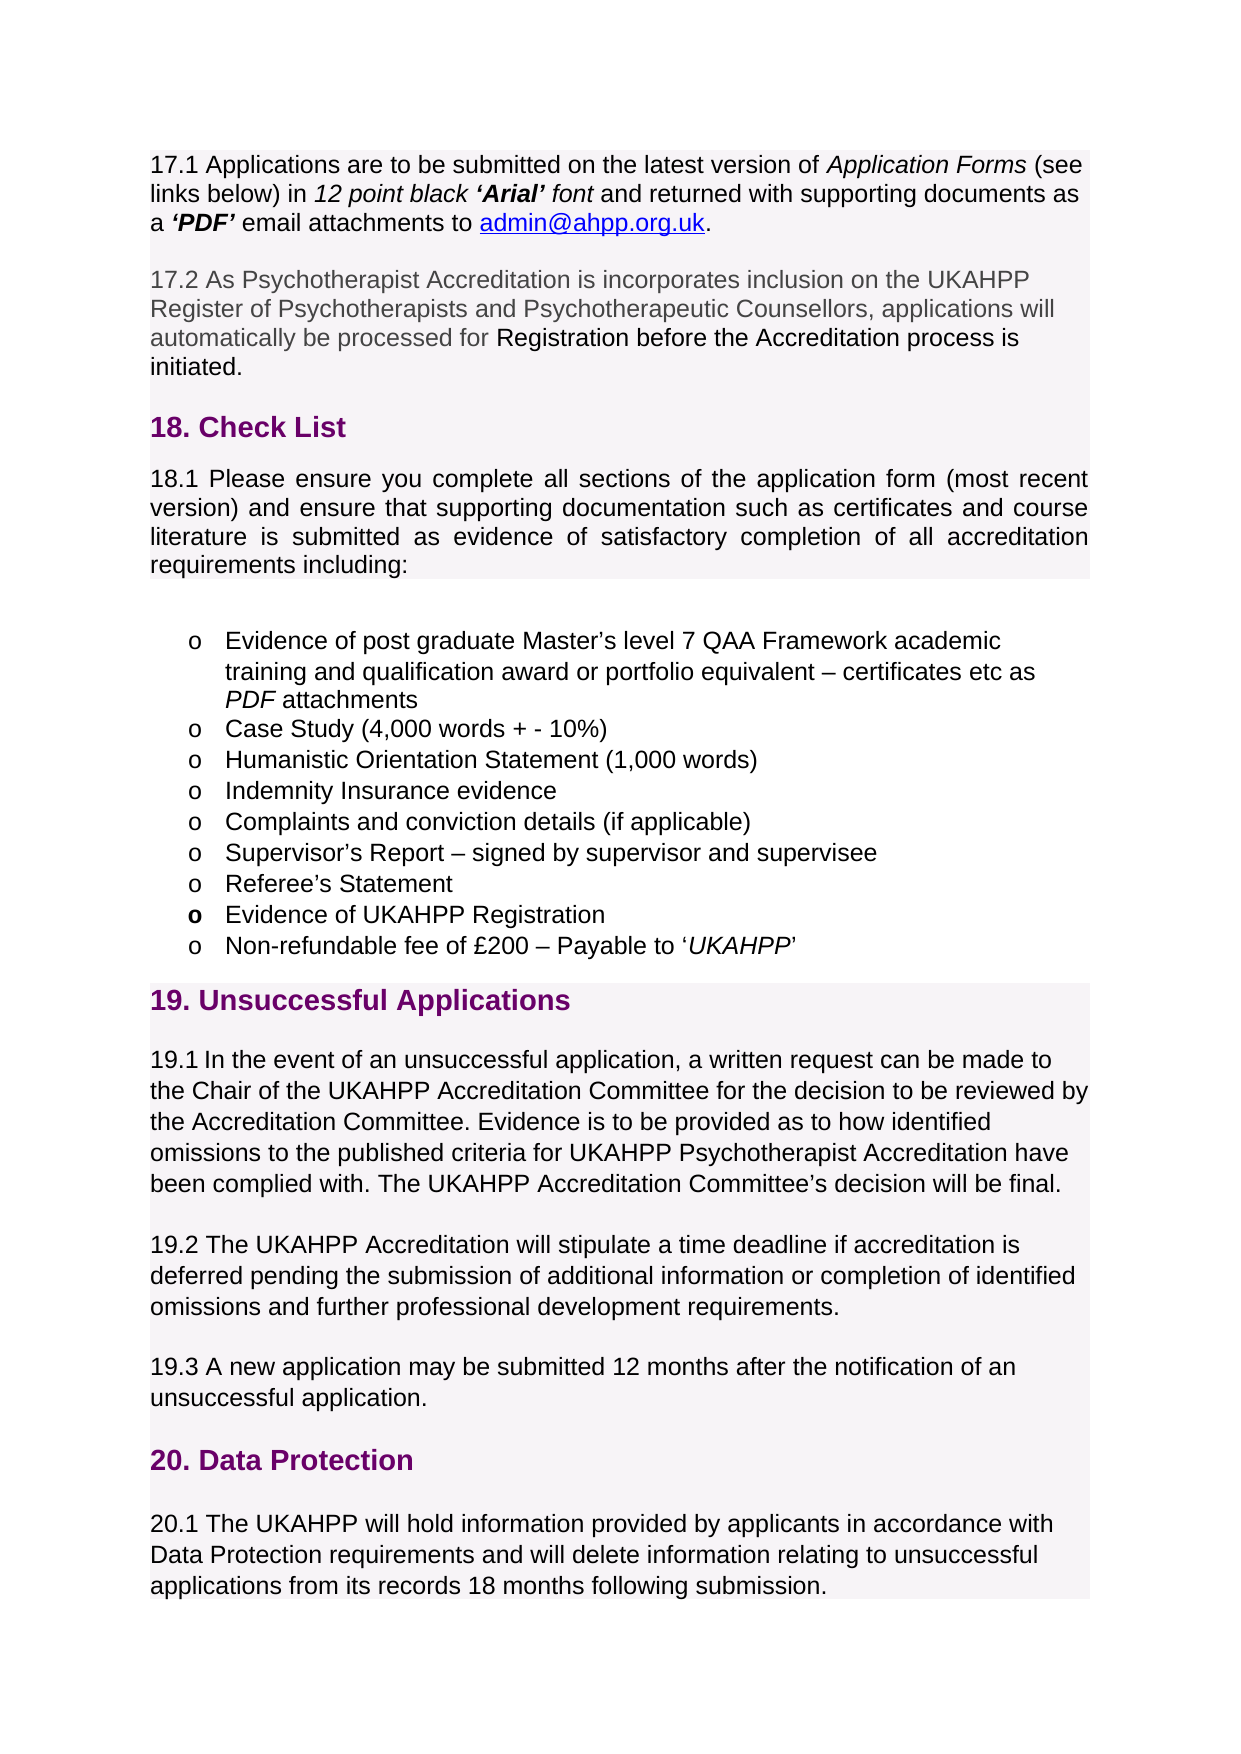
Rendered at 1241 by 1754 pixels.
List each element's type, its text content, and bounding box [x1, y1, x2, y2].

list Humanistic Orientation Statement (1,000 words) [187, 745, 1090, 776]
list Indemnity Insurance evidence [187, 776, 1090, 807]
list Complaints and conviction details (if applicable) [187, 807, 1090, 838]
text 17.2 As Psychotherapist Accreditation is incorporates inclusion on the UKAHPP Register of Psychotherapists and Psychotherapeutic Counsellors, applications will automatically be processed for Registration before the Accreditation process is initiated. [150, 265, 1090, 380]
text 17.1 Applications are to be submitted on the latest version of Application Forms (see links below) in 12 point black ‘Arial’ font and returned with supporting documents as a ‘PDF’ email attachments to admin@ahpp.org.uk. [150, 150, 1090, 236]
text 19.3 A new application may be submitted 12 months after the notification of an unsuccessful application. [150, 1352, 1090, 1412]
subtitle 18. Check List [150, 409, 1090, 443]
list Case Study (4,000 words + - 10%) [187, 714, 1090, 745]
text 20.1 The UKAHPP will hold information provided by applicants in accordance with Data Protection requirements and will delete information relating to unsuccessful applications from its records 18 months following submission. [150, 1508, 1090, 1599]
list Evidence of post graduate Master’s level 7 QAA Framework academic training and qualification award or portfolio equivalent – certificates etc as PDF attachments [187, 626, 1090, 714]
list Non-refundable fee of £200 – Payable to ‘UKAHPP’ [187, 931, 1090, 962]
text 19.2 The UKAHPP Accreditation will stipulate a time deadline if accreditation is deferred pending the submission of additional information or completion of identified omissions and further professional development requirements. [150, 1230, 1090, 1321]
list Evidence of UKAHPP Registration [187, 900, 1090, 931]
subtitle 19. Unsuccessful Applications [150, 983, 1090, 1016]
text 20. Data Protection [150, 1443, 1090, 1477]
subtitle 18.1 Please ensure you complete all sections of the application form (most recent version) and ensure that supporting documentation such as certificates and course literature is submitted as evidence of satisfactory completion of all accreditation requirements including: [150, 464, 1090, 579]
list Referee’s Statement [187, 869, 1090, 900]
list Supervisor’s Report – signed by supervisor and supervisee [187, 838, 1090, 869]
text 19.1 In the event of an unsuccessful application, a written request can be made to the Chair of the UKAHPP Accreditation Committee for the decision to be reviewed by the Accreditation Committee. Evidence is to be provided as to how identified omissions to the published criteria for UKAHPP Psychotherapist Accreditation have been complied with. The UKAHPP Accreditation Committee’s decision will be final. [150, 1045, 1090, 1198]
